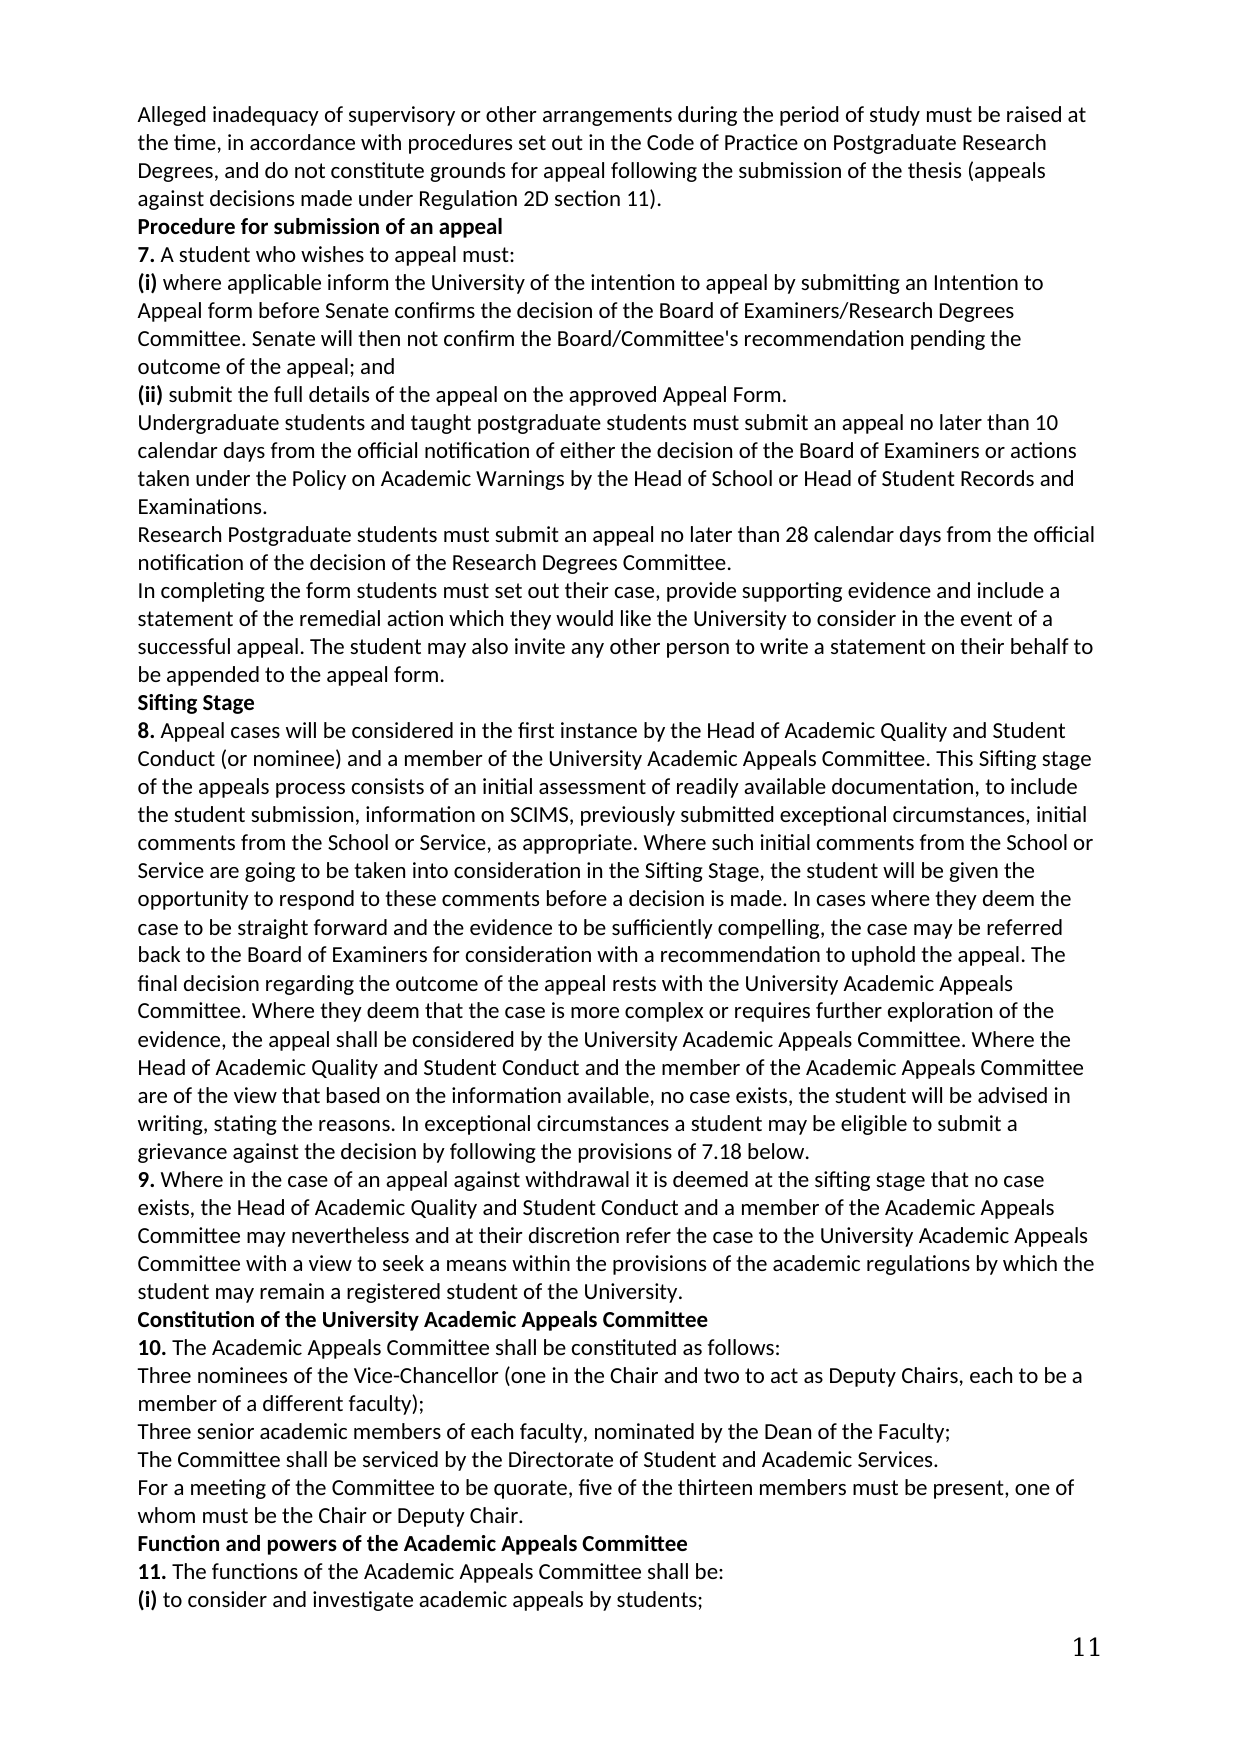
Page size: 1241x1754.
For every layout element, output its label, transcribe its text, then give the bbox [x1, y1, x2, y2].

text Alleged inadequacy of supervisory or other arrangements during the period of study must be raised at the time, in accordance with procedures set out in the Code of Practice on Postgraduate Research Degrees, and do not constitute grounds for appeal following the submission of the thesis (appeals against decisions made under Regulation 2D section 11). [137, 100, 1103, 212]
text In completing the form students must set out their case, provide supporting evidence and include a statement of the remedial action which they would like the University to consider in the event of a successful appeal. The student may also invite any other person to write a statement on their behalf to be appended to the appeal form. [137, 576, 1103, 688]
text (i) to consider and investigate academic appeals by students; [137, 1585, 1103, 1613]
text For a meeting of the Committee to be quorate, five of the thirteen members must be present, one of whom must be the Chair or Deputy Chair. [137, 1473, 1103, 1529]
text The Committee shall be serviced by the Directorate of Student and Academic Services. [137, 1445, 1103, 1473]
text (ii) submit the full details of the appeal on the approved Appeal Form. [137, 380, 1103, 408]
text 11. The functions of the Academic Appeals Committee shall be: [137, 1557, 1103, 1585]
text Function and powers of the Academic Appeals Committee [137, 1529, 1103, 1557]
text Constitution of the University Academic Appeals Committee [137, 1305, 1103, 1333]
text 7. A student who wishes to appeal must: [137, 240, 1103, 268]
text Undergraduate students and taught postgraduate students must submit an appeal no later than 10 calendar days from the official notification of either the decision of the Board of Examiners or actions taken under the Policy on Academic Warnings by the Head of School or Head of Student Records and Examinations. [137, 408, 1103, 520]
text 10. The Academic Appeals Committee shall be constituted as follows: [137, 1333, 1103, 1361]
text 8. Appeal cases will be considered in the first instance by the Head of Academic Quality and Student Conduct (or nominee) and a member of the University Academic Appeals Committee. This Sifting stage of the appeals process consists of an initial assessment of readily available documentation, to include the student submission, information on SCIMS, previously submitted exceptional circumstances, initial comments from the School or Service, as appropriate. Where such initial comments from the School or Service are going to be taken into consideration in the Sifting Stage, the student will be given the opportunity to respond to these comments before a decision is made. In cases where they deem the case to be straight forward and the evidence to be sufficiently compelling, the case may be referred back to the Board of Examiners for consideration with a recommendation to uphold the appeal. The final decision regarding the outcome of the appeal rests with the University Academic Appeals Committee. Where they deem that the case is more complex or requires further exploration of the evidence, the appeal shall be considered by the University Academic Appeals Committee. Where the Head of Academic Quality and Student Conduct and the member of the Academic Appeals Committee are of the view that based on the information available, no case exists, the student will be advised in writing, stating the reasons. In exceptional circumstances a student may be eligible to submit a grievance against the decision by following the provisions of 7.18 below. [137, 716, 1103, 1165]
text Three nominees of the Vice-Chancellor (one in the Chair and two to act as Deputy Chairs, each to be a member of a different faculty); [137, 1361, 1103, 1417]
text Procedure for submission of an appeal [137, 212, 1103, 240]
text (i) where applicable inform the University of the intention to appeal by submitting an Intention to Appeal form before Senate confirms the decision of the Board of Examiners/Research Degrees Committee. Senate will then not confirm the Board/Committee's recommendation pending the outcome of the appeal; and [137, 268, 1103, 380]
text Research Postgraduate students must submit an appeal no later than 28 calendar days from the official notification of the decision of the Research Degrees Committee. [137, 520, 1103, 576]
text 9. Where in the case of an appeal against withdrawal it is deemed at the sifting stage that no case exists, the Head of Academic Quality and Student Conduct and a member of the Academic Appeals Committee may nevertheless and at their discretion refer the case to the University Academic Appeals Committee with a view to seek a means within the provisions of the academic regulations by which the student may remain a registered student of the University. [137, 1165, 1103, 1305]
text Three senior academic members of each faculty, nominated by the Dean of the Faculty; [137, 1417, 1103, 1445]
text Sifting Stage [137, 688, 1103, 716]
